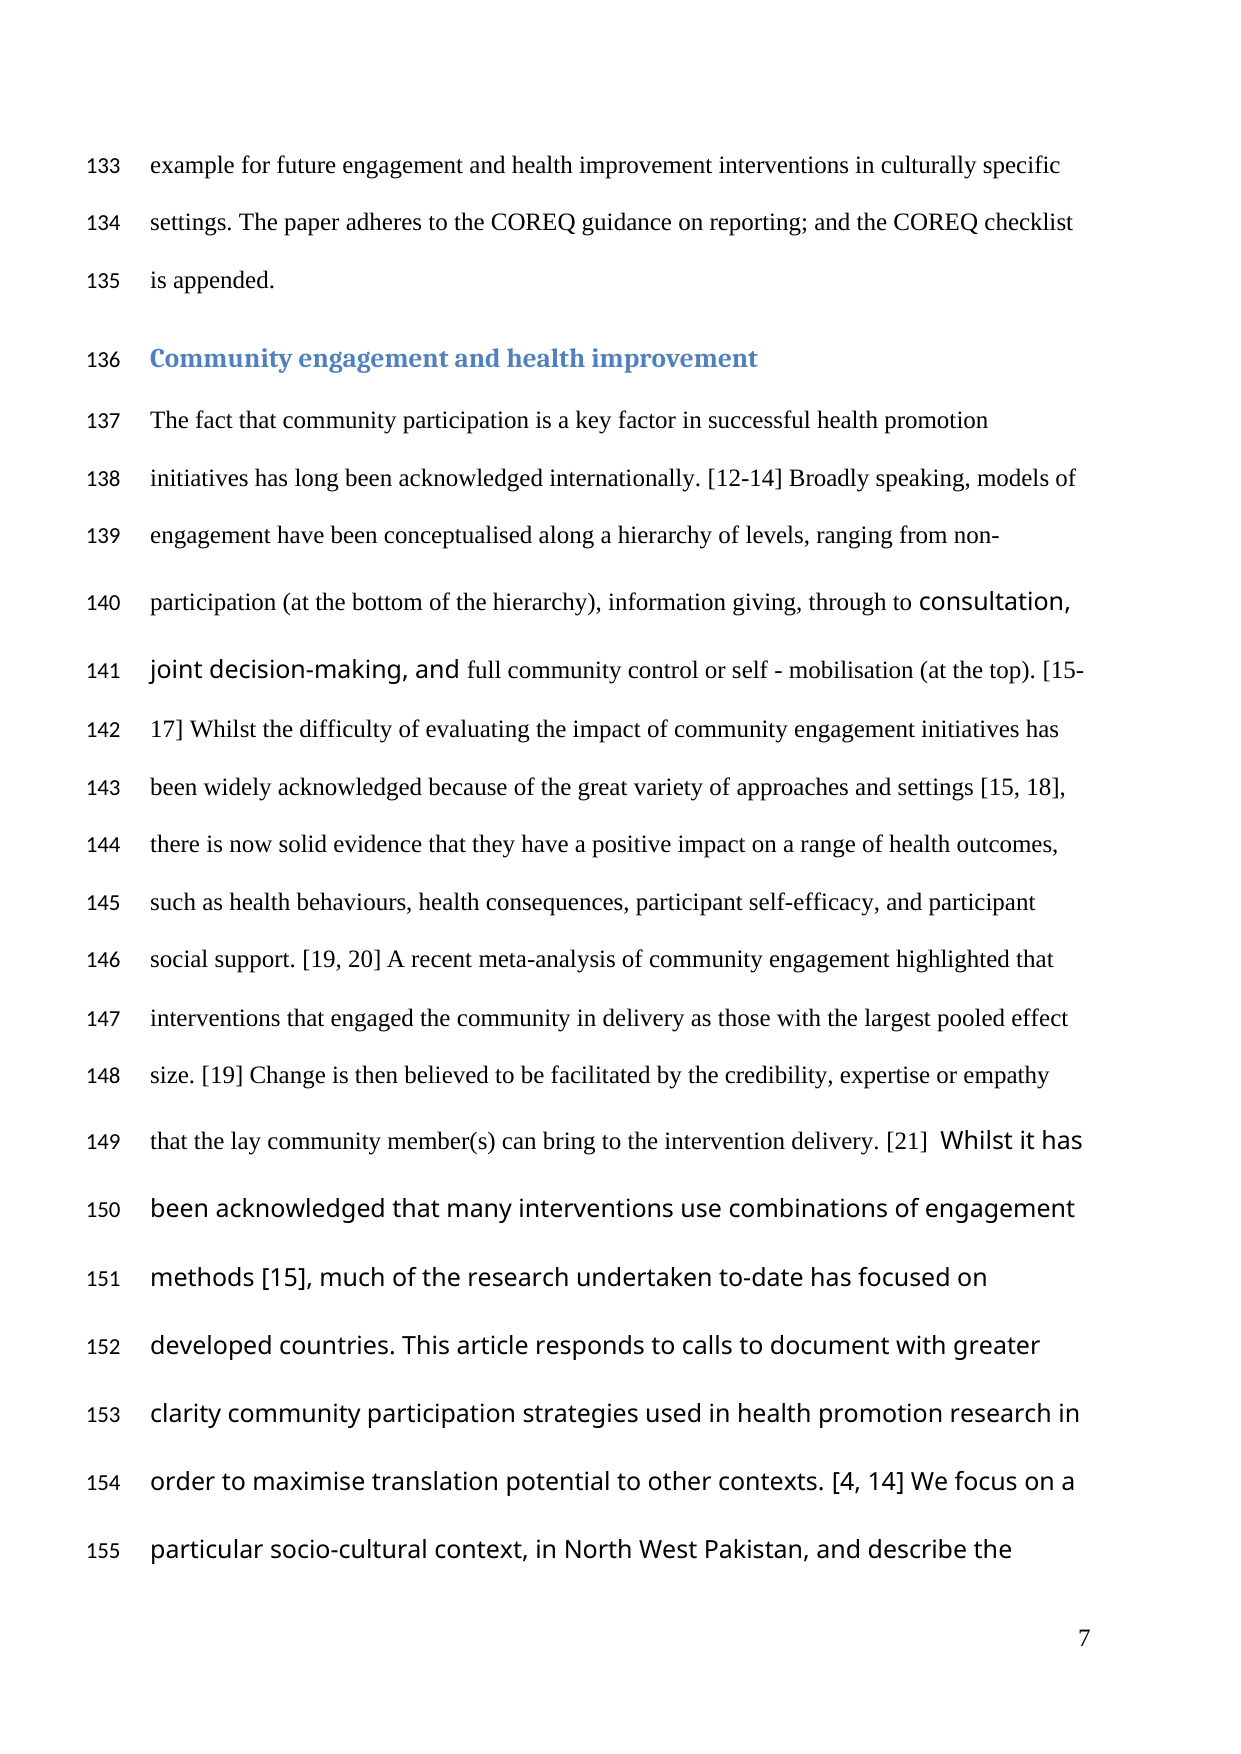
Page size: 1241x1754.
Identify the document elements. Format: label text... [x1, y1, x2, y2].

subtitle Community engagement and health improvement [150, 343, 1090, 374]
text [150, 150, 1090, 294]
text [150, 406, 1090, 1566]
